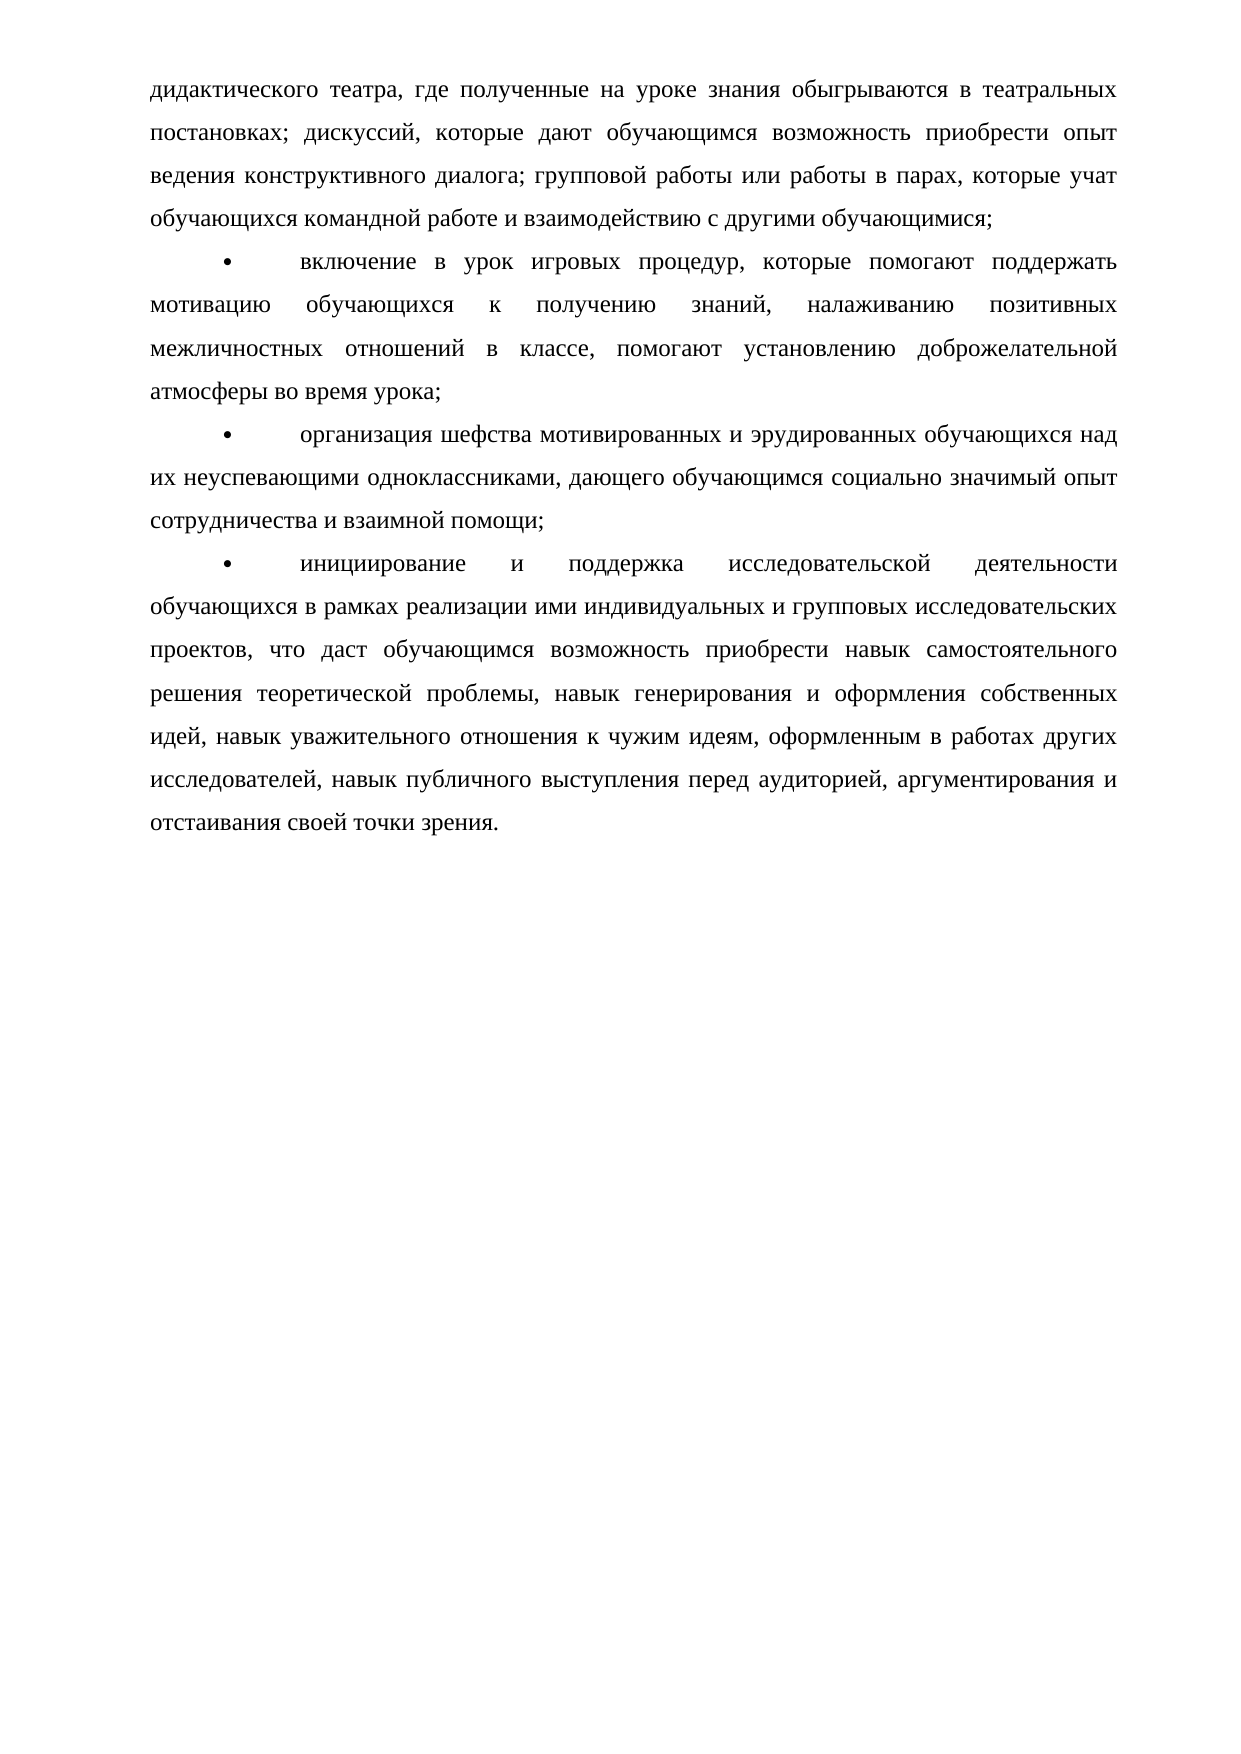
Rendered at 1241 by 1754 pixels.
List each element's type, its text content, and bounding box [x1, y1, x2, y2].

list организация шефства мотивированных и эрудированных обучающихся над их неуспевающими одноклассниками, дающего обучающимся социально значимый опыт сотрудничества и взаимной помощи; [150, 419, 1118, 534]
list включение в урок игровых процедур, которые помогают поддержать мотивацию обучающихся к получению знаний, налаживанию позитивных межличностных отношений в классе, помогают установлению доброжелательной атмосферы во время урока; [150, 246, 1118, 404]
list инициирование и поддержка исследовательской деятельности обучающихся в рамках реализации ими индивидуальных и групповых исследовательских проектов, что даст обучающимся возможность приобрести навык самостоятельного решения теоретической проблемы, навык генерирования и оформления собственных идей, навык уважительного отношения к чужим идеям, оформленным в работах других исследователей, навык публичного выступления перед аудиторией, аргументирования и отстаивания своей точки зрения. [150, 548, 1118, 836]
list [150, 74, 1118, 232]
